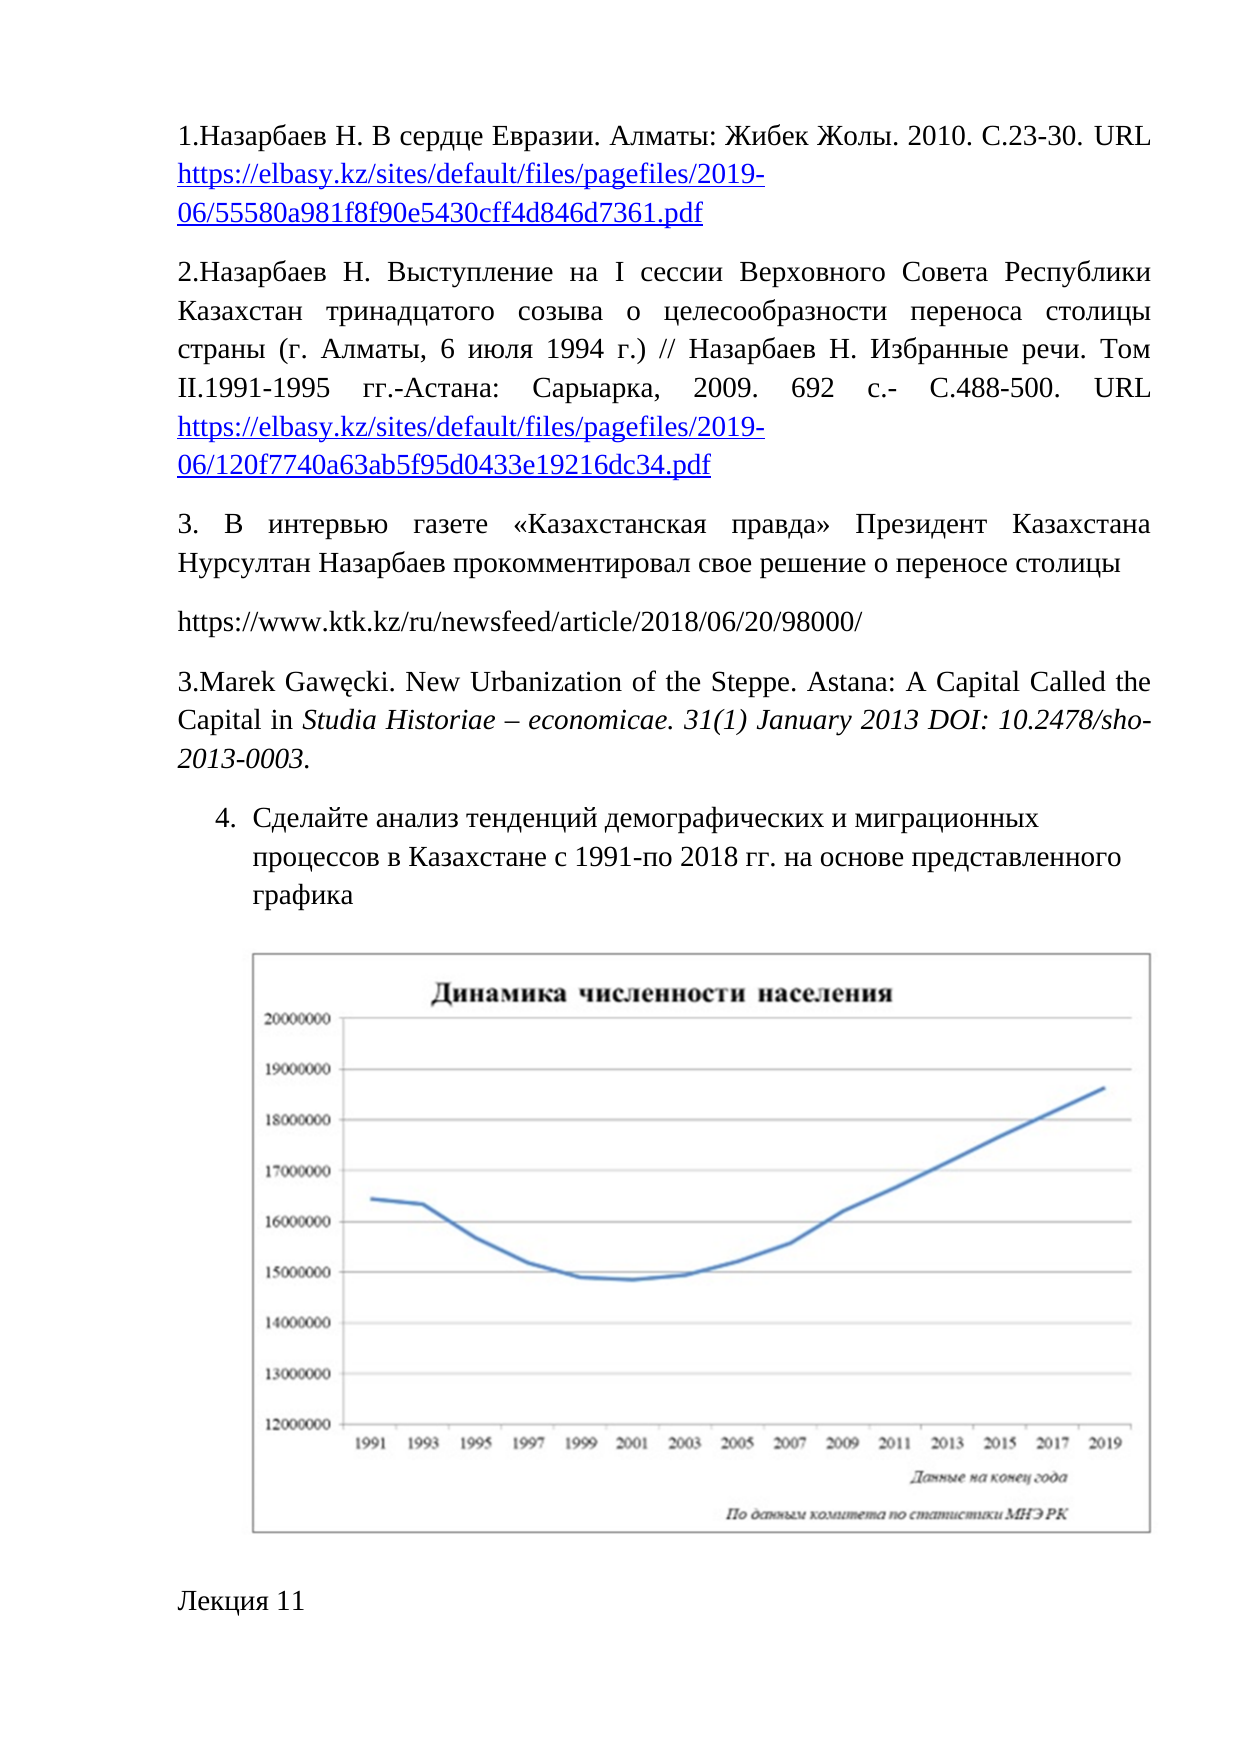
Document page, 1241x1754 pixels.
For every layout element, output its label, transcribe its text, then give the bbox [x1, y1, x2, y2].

text 3. В интервью газете «Казахстанская правда» Президент Казахстана Нурсултан Назарбаев прокомментировал свое решение о переносе столицы [177, 507, 1152, 579]
text 3.Marek Gawęcki. New Urbanization of the Steppe. Astana: A Capital Called the Capital in Studia Historiae – economicae. 31(1) January 2013 DOI: 10.2478/sho-2013-0003. [177, 664, 1152, 774]
text https://www.ktk.kz/ru/newsfeed/article/2018/06/20/98000/ [177, 604, 1152, 638]
text Лекция 11 [177, 1583, 1152, 1616]
text 2.Назарбаев Н. Выступление на I сессии Верховного Совета Республики Казахстан тринадцатого созыва о целесообразности переноса столицы страны (г. Алматы, 6 июля 1994 г.) // Назарбаев Н. Избранные речи. Том II.1991-1995 гг.-Астана: Сарыарка, 2009. 692 с.- С.488-500. URL https://elbasy.kz/sites/default/files/pagefiles/2019-06/120f7740a63ab5f95d0433e19216dc34.pdf [177, 254, 1152, 481]
picture [214, 936, 1189, 1558]
list Сделайте анализ тенденций демографических и миграционных процессов в Казахстане с 1991-по 2018 гг. на основе представленного графика [215, 800, 1152, 911]
text 1.Назарбаев Н. В сердце Евразии. Алматы: Жибек Жолы. 2010. С.23-30. URL https://elbasy.kz/sites/default/files/pagefiles/2019-06/55580a981f8f90e5430cff4d846d7361.pdf [177, 118, 1152, 229]
